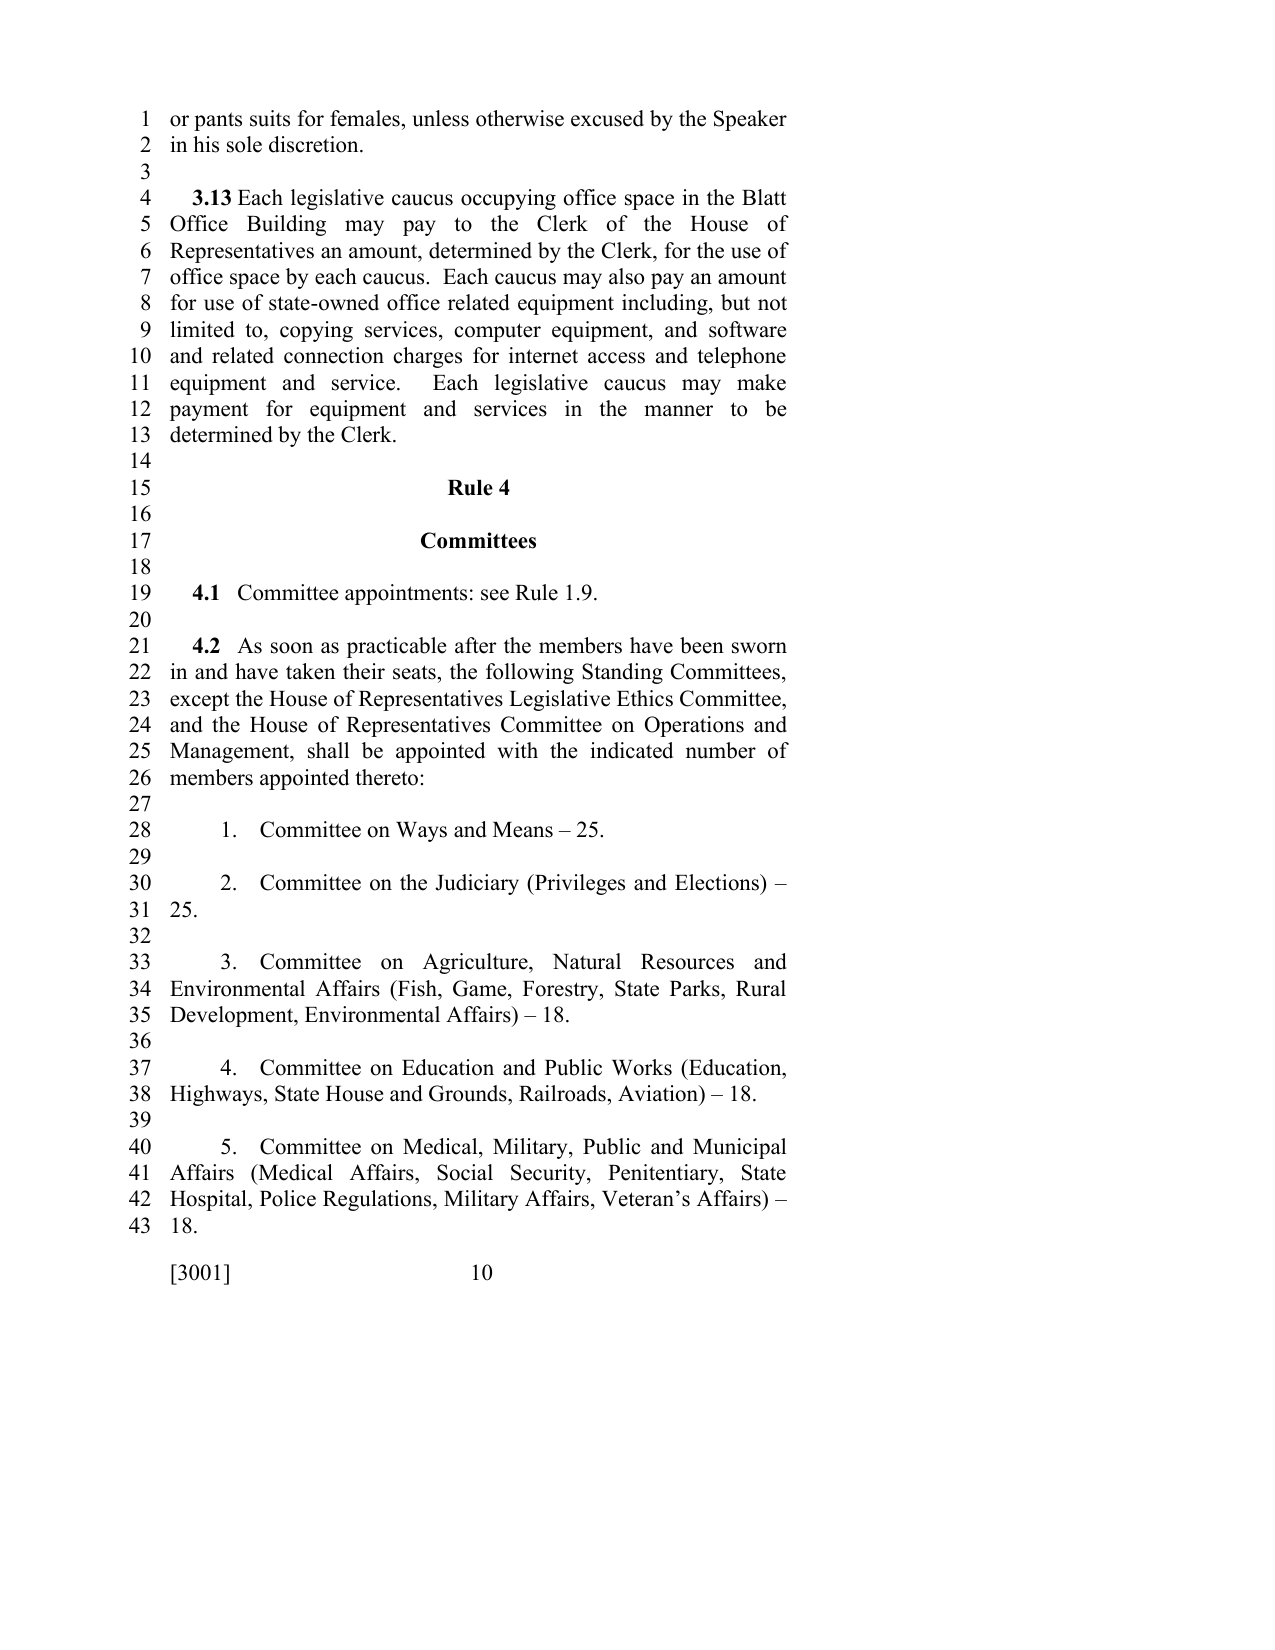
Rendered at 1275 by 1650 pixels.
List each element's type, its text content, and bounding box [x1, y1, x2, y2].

text Committees [169, 527, 787, 553]
text 3.13 Each legislative caucus occupying office space in the Blatt Office Building may pay to the Clerk of the House of Representatives an amount, determined by the Clerk, for the use of office space by each caucus. Each caucus may also pay an amount for use of state-owned office related equipment including, but not limited to, copying services, computer equipment, and software and related connection charges for internet access and telephone equipment and service. Each legislative caucus may make payment for equipment and services in the manner to be determined by the Clerk. [169, 184, 787, 448]
text 4. Committee on Education and Public Works (Education, Highways, State House and Grounds, Railroads, Aviation) – 18. [169, 1054, 787, 1106]
text Rule 4 [169, 474, 787, 500]
text 5. Committee on Medical, Military, Public and Municipal Affairs (Medical Affairs, Social Security, Penitentiary, State Hospital, Police Regulations, Military Affairs, Veteran’s Affairs) – 18. [169, 1133, 787, 1238]
text 4.2 As soon as practicable after the members have been sworn in and have taken their seats, the following Standing Committees, except the House of Representatives Legislative Ethics Committee, and the House of Representatives Committee on Operations and Management, shall be appointed with the indicated number of members appointed thereto: [169, 632, 787, 790]
text 4.1 Committee appointments: see Rule 1.9. [169, 579, 787, 606]
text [169, 105, 787, 158]
text 1. Committee on Ways and Means – 25. [169, 817, 787, 843]
text 2. Committee on the Judiciary (Privileges and Elections) – 25. [169, 869, 787, 922]
text 3. Committee on Agriculture, Natural Resources and Environmental Affairs (Fish, Game, Forestry, State Parks, Rural Development, Environmental Affairs) – 18. [169, 948, 787, 1027]
